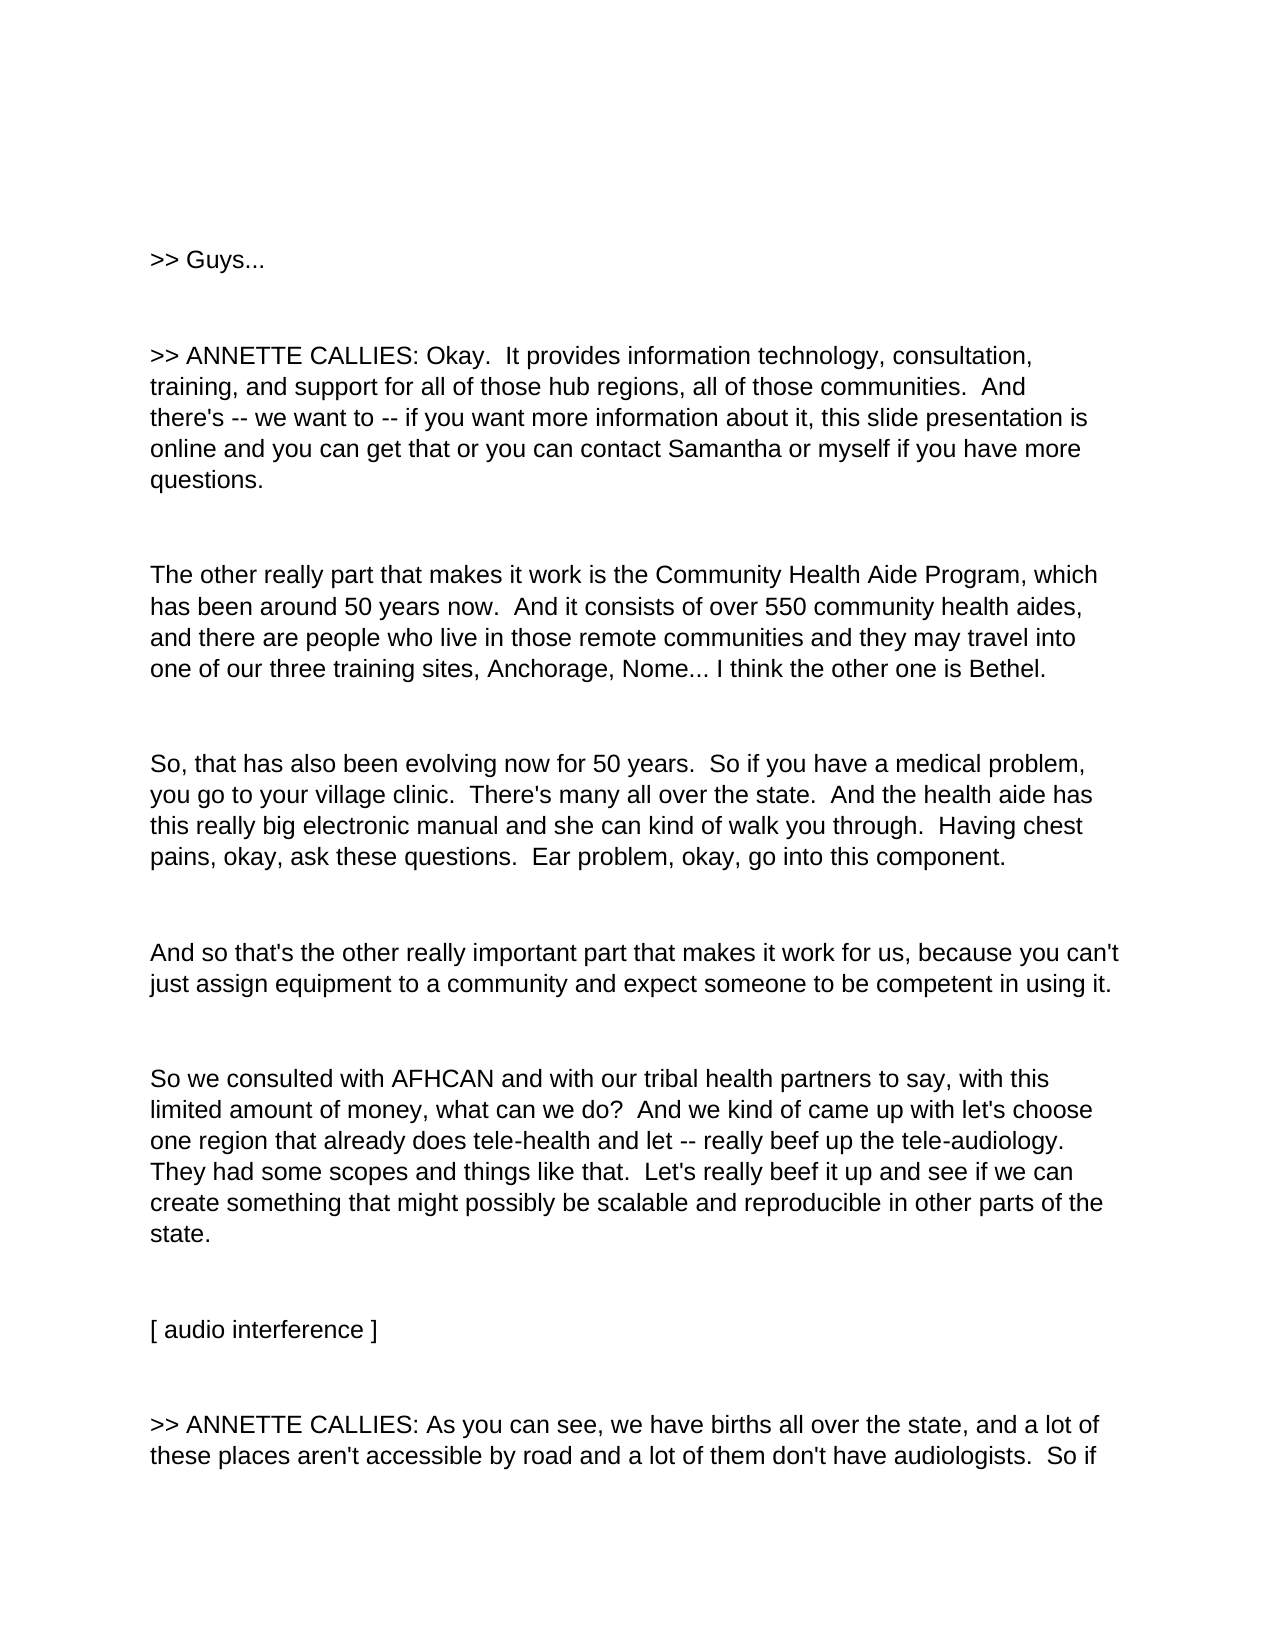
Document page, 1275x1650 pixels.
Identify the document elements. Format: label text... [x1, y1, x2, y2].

text >> Guys... [150, 245, 1125, 274]
text So, that has also been evolving now for 50 years. So if you have a medical problem, you go to your village clinic. There's many all over the state. And the health aide has this really big electronic manual and she can kind of walk you through. Having chest pains, okay, ask these questions. Ear problem, okay, go into this component. [150, 749, 1125, 871]
text So we consulted with AFHCAN and with our tribal health partners to say, with this limited amount of money, what can we do? And we kind of came up with let's choose one region that already does tele-health and let -- really beef up the tele-audiology. They had some scopes and things like that. Let's really beef it up and see if we can create something that might possibly be scalable and reproducible in other parts of the state. [150, 1064, 1125, 1248]
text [150, 1410, 1125, 1470]
text The other really part that makes it work is the Community Health Aide Program, which has been around 50 years now. And it consists of over 550 community health aides, and there are people who live in those remote communities and they may travel into one of our three training sites, Anchorage, Nome... I think the other one is Bethel. [150, 560, 1125, 682]
text >> ANNETTE CALLIES: Okay. It provides information technology, consultation, training, and support for all of those hub regions, all of those communities. And there's -- we want to -- if you want more information about it, this slide presentation is online and you can get that or you can contact Samantha or myself if you have more questions. [150, 341, 1125, 494]
text And so that's the other really important part that makes it work for us, because you can't just assign equipment to a community and expect someone to be competent in using it. [150, 937, 1125, 997]
text [ audio interference ] [150, 1314, 1125, 1343]
